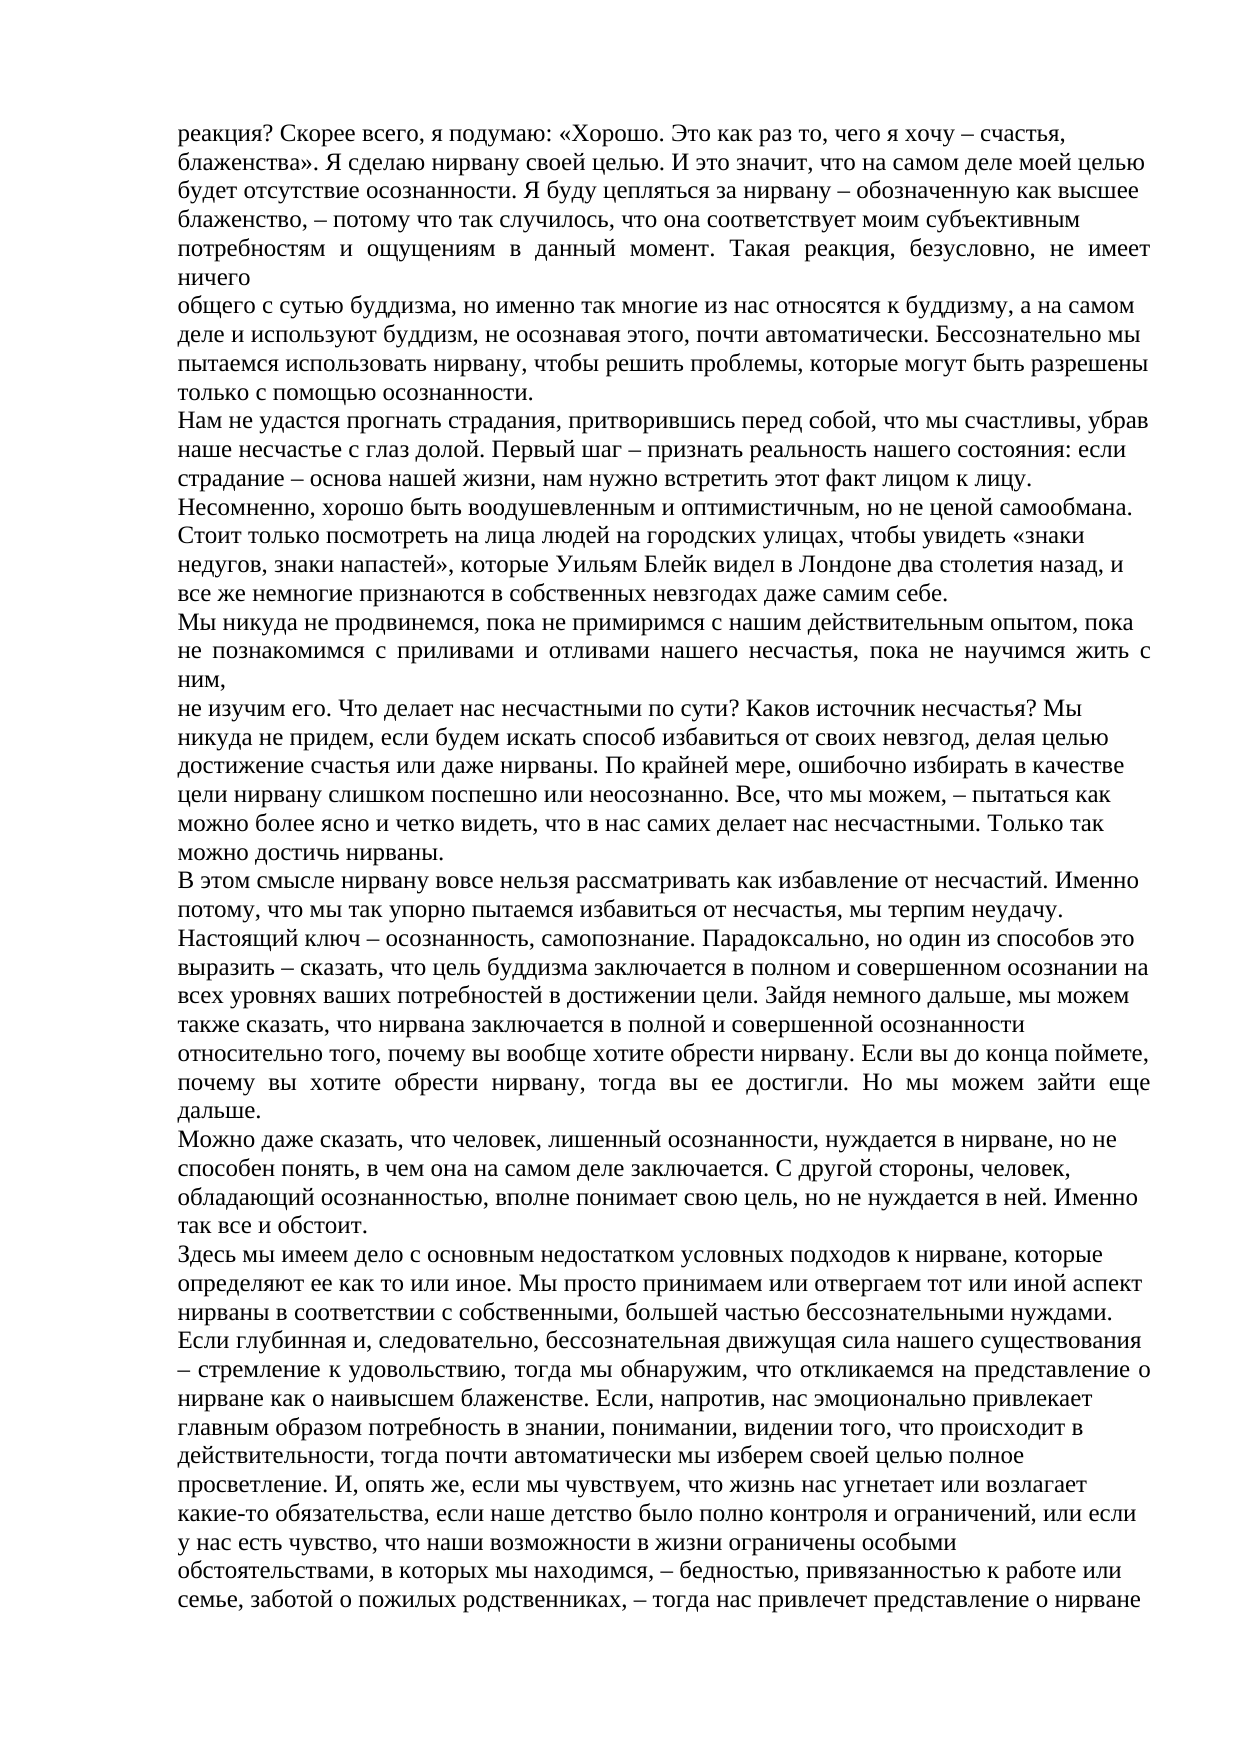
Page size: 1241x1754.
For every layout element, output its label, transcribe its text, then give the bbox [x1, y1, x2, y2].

text общего с сутью буддизма, но именно так многие из нас относятся к буддизму, а на самом [177, 291, 1152, 319]
text так все и обстоит. [177, 1211, 1152, 1239]
text не познакомимся с приливами и отливами нашего несчастья, пока не научимся жить с ним, [177, 636, 1152, 693]
text Если глубинная и, следовательно, бессознательная движущая сила нашего существования [177, 1326, 1152, 1354]
text реакция? Скорее всего, я подумаю: «Хорошо. Это как раз то, чего я хочу – счастья, [177, 118, 1152, 147]
text потребностям и ощущениям в данный момент. Такая реакция, безусловно, не имеет ничего [177, 233, 1152, 291]
text наше несчастье с глаз долой. Первый шаг – признать реальность нашего состояния: если [177, 434, 1152, 463]
text Мы никуда не продвинемся, пока не примиримся с нашим действительным опытом, пока [177, 607, 1152, 636]
text Стоит только посмотреть на лица людей на городских улицах, чтобы увидеть «знаки [177, 521, 1152, 549]
text блаженство, – потому что так случилось, что она соответствует моим субъективным [177, 204, 1152, 233]
text Можно даже сказать, что человек, лишенный осознанности, нуждается в нирване, но не [177, 1124, 1152, 1153]
text деле и используют буддизм, не осознавая этого, почти автоматически. Бессознательно мы [177, 319, 1152, 348]
text страдание – основа нашей жизни, нам нужно встретить этот факт лицом к лицу. [177, 463, 1152, 492]
text только с помощью осознанности. [177, 377, 1152, 406]
text почему вы хотите обрести нирвану, тогда вы ее достигли. Но мы можем зайти еще дальше. [177, 1067, 1152, 1124]
text обстоятельствами, в которых мы находимся, – бедностью, привязанностью к работе или [177, 1556, 1152, 1584]
text не изучим его. Что делает нас несчастными по сути? Каков источник несчастья? Мы [177, 693, 1152, 722]
text всех уровнях ваших потребностей в достижении цели. Зайдя немного дальше, мы можем [177, 981, 1152, 1009]
text пытаемся использовать нирвану, чтобы решить проблемы, которые могут быть разрешены [177, 348, 1152, 377]
text относительно того, почему вы вообще хотите обрести нирвану. Если вы до конца поймете, [177, 1038, 1152, 1067]
text можно более ясно и четко видеть, что в нас самих делает нас несчастными. Только так [177, 808, 1152, 837]
text – стремление к удовольствию, тогда мы обнаружим, что откликаемся на представление о нирване как о наивысшем блаженстве. Если, напротив, нас эмоционально привлекает [177, 1354, 1152, 1412]
text семье, заботой о пожилых родственниках, – тогда нас привлечет представление о нирване [177, 1584, 1152, 1613]
text определяют ее как то или иное. Мы просто принимаем или отвергаем тот или иной аспект [177, 1268, 1152, 1297]
text главным образом потребность в знании, понимании, видении того, что происходит в [177, 1412, 1152, 1441]
text Здесь мы имеем дело с основным недостатком условных подходов к нирване, которые [177, 1239, 1152, 1268]
text цели нирвану слишком поспешно или неосознанно. Все, что мы можем, – пытаться как [177, 779, 1152, 808]
text все же немногие признаются в собственных невзгодах даже самим себе. [177, 578, 1152, 607]
text просветление. И, опять же, если мы чувствуем, что жизнь нас угнетает или возлагает [177, 1469, 1152, 1498]
text В этом смысле нирвану вовсе нельзя рассматривать как избавление от несчастий. Именно [177, 866, 1152, 894]
text блаженства». Я сделаю нирвану своей целью. И это значит, что на самом деле моей целью [177, 147, 1152, 176]
text нирваны в соответствии с собственными, большей частью бессознательными нуждами. [177, 1297, 1152, 1326]
text способен понять, в чем она на самом деле заключается. С другой стороны, человек, [177, 1153, 1152, 1182]
text какие-то обязательства, если наше детство было полно контроля и ограничений, или если [177, 1498, 1152, 1527]
text Несомненно, хорошо быть воодушевленным и оптимистичным, но не ценой самообмана. [177, 492, 1152, 521]
text будет отсутствие осознанности. Я буду цепляться за нирвану – обозначенную как высшее [177, 176, 1152, 204]
text Настоящий ключ – осознанность, самопознание. Парадоксально, но один из способов это [177, 923, 1152, 952]
text у нас есть чувство, что наши возможности в жизни ограничены особыми [177, 1527, 1152, 1556]
text недугов, знаки напастей», которые Уильям Блейк видел в Лондоне два столетия назад, и [177, 549, 1152, 578]
text выразить – сказать, что цель буддизма заключается в полном и совершенном осознании на [177, 952, 1152, 981]
text действительности, тогда почти автоматически мы изберем своей целью полное [177, 1441, 1152, 1469]
text Нам не удастся прогнать страдания, притворившись перед собой, что мы счастливы, убрав [177, 406, 1152, 434]
text достижение счастья или даже нирваны. По крайней мере, ошибочно избирать в качестве [177, 751, 1152, 779]
text никуда не придем, если будем искать способ избавиться от своих невзгод, делая целью [177, 722, 1152, 751]
text обладающий осознанностью, вполне понимает свою цель, но не нуждается в ней. Именно [177, 1182, 1152, 1211]
text также сказать, что нирвана заключается в полной и совершенной осознанности [177, 1009, 1152, 1038]
text потому, что мы так упорно пытаемся избавиться от несчастья, мы терпим неудачу. [177, 894, 1152, 923]
text можно достичь нирваны. [177, 837, 1152, 866]
